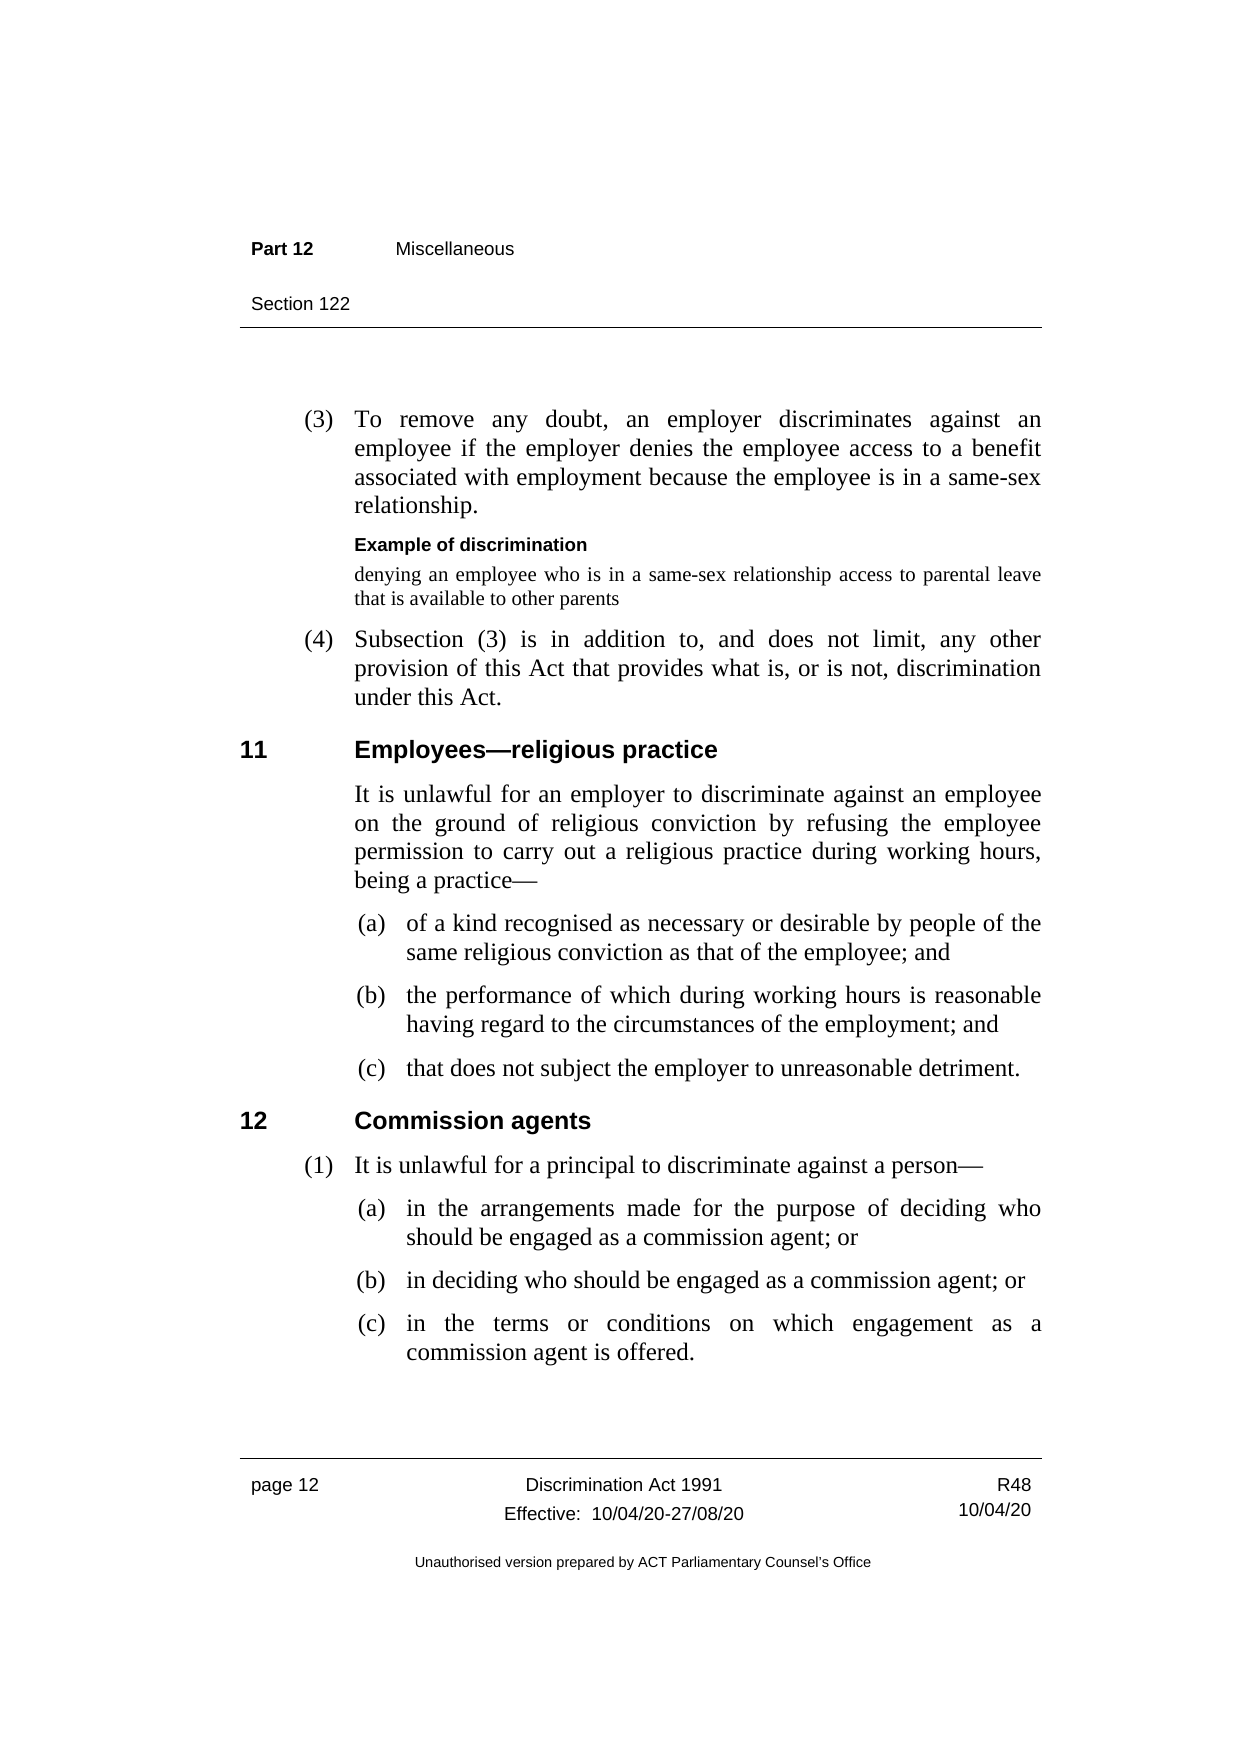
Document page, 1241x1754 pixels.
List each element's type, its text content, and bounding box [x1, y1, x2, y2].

text (c) that does not subject the employer to unreasonable detriment. [239, 1053, 1042, 1081]
text (c) in the terms or conditions on which engagement as a commission agent is offered. [239, 1308, 1042, 1366]
text (b) the performance of which during working hours is reasonable having regard to the circumstances of the employment; and [239, 981, 1042, 1038]
text (4) Subsection (3) is in addition to, and does not limit, any other provision of this Act that provides what is, or is not, discrimination under this Act. [239, 624, 1042, 711]
text (a) of a kind recognised as necessary or desirable by people of the same religious conviction as that of the employee; and [239, 908, 1042, 966]
text (b) in deciding who should be engaged as a commission agent; or [239, 1265, 1042, 1294]
text denying an employee who is in a same-sex relationship access to parental leave that is available to other parents [354, 562, 1042, 610]
text 11 Employees—religious practice [239, 736, 1042, 764]
text (3) To remove any doubt, an employer discriminates against an employee if the employer denies the employee access to a benefit associated with employment because the employee is in a same-sex relationship. [239, 404, 1042, 519]
text (1) It is unlawful for a principal to discriminate against a person— [239, 1150, 1042, 1178]
text (a) in the arrangements made for the purpose of deciding who should be engaged as a commission agent; or [239, 1193, 1042, 1251]
text It is unlawful for an employer to discriminate against an employee on the ground of religious conviction by refusing the employee permission to carry out a religious practice during working hours, being a practice— [354, 779, 1042, 894]
text Example of discrimination [354, 534, 1042, 555]
text 12 Commission agents [239, 1106, 1042, 1135]
